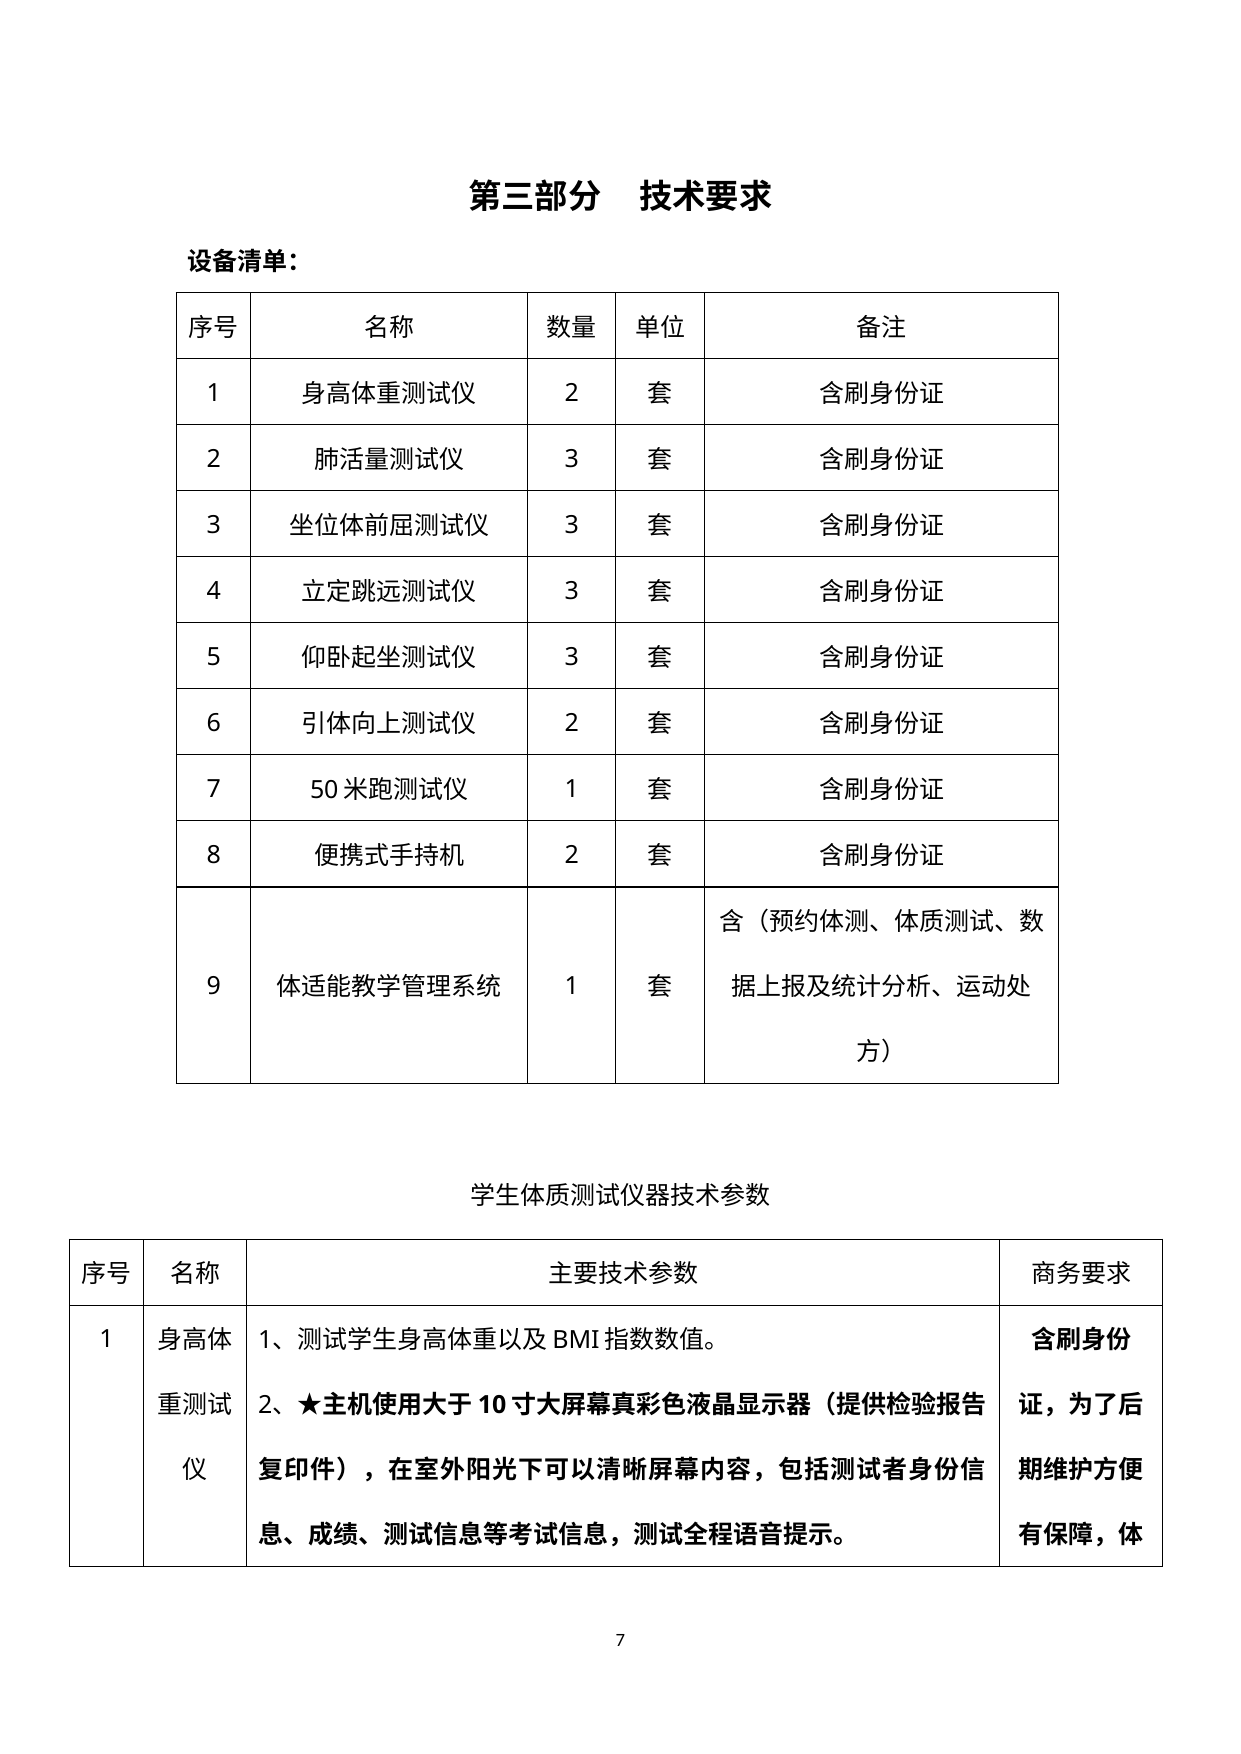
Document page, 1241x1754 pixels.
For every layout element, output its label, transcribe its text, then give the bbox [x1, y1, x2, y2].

text 第三部分 技术要求 [187, 162, 1053, 227]
table_cell 4 [177, 557, 250, 622]
text 设备清单： [187, 227, 1053, 292]
table_cell 套 [616, 359, 704, 424]
table_cell 含刷身份证 [705, 359, 1058, 424]
table_cell 3 [528, 623, 615, 688]
table_header 序号 [177, 293, 250, 358]
table_cell 含刷身份证 [705, 755, 1058, 820]
table_cell 含刷身份证 [705, 623, 1058, 688]
table_cell 含刷身份证 [705, 491, 1058, 556]
table_header 主要技术参数 [247, 1240, 999, 1304]
table_cell 6 [177, 689, 250, 754]
text 学生体质测试仪器技术参数 [187, 1161, 1053, 1226]
table_cell 2 [528, 821, 615, 886]
table_cell 3 [528, 557, 615, 622]
table_cell 7 [177, 755, 250, 820]
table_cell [247, 1306, 999, 1566]
table_header 单位 [616, 293, 704, 358]
table_cell 坐位体前屈测试仪 [251, 491, 527, 556]
table_cell 含（预约体测、体质测试、数据上报及统计分析、运动处方） [705, 888, 1058, 1082]
table_cell 1 [528, 755, 615, 820]
table_cell 套 [616, 491, 704, 556]
table_header 名称 [251, 293, 527, 358]
table_cell 含刷身份证 [705, 689, 1058, 754]
table_cell 5 [177, 623, 250, 688]
table_cell 含刷身份证 [705, 425, 1058, 490]
table_cell 50米跑测试仪 [251, 755, 527, 820]
table_cell 1 [177, 359, 250, 424]
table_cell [1000, 1306, 1162, 1566]
table_cell 立定跳远测试仪 [251, 557, 527, 622]
table_cell 含刷身份证 [705, 821, 1058, 886]
table_cell 3 [177, 491, 250, 556]
table_cell 套 [616, 425, 704, 490]
table_cell 套 [616, 557, 704, 622]
table_cell 2 [528, 689, 615, 754]
table_cell 身高体重测试仪 [251, 359, 527, 424]
table_cell 3 [528, 425, 615, 490]
table_cell 3 [528, 491, 615, 556]
table_cell 1 [70, 1306, 143, 1566]
table_cell 便携式手持机 [251, 821, 527, 886]
table_cell 肺活量测试仪 [251, 425, 527, 490]
table_header 名称 [144, 1240, 246, 1304]
table_cell 含刷身份证 [705, 557, 1058, 622]
table_cell 引体向上测试仪 [251, 689, 527, 754]
table_cell 1 [528, 888, 615, 1082]
table_header 备注 [705, 293, 1058, 358]
table_cell 身高体重测试仪 [144, 1306, 246, 1566]
table_cell 套 [616, 821, 704, 886]
table_cell 套 [616, 888, 704, 1082]
table_cell 9 [177, 888, 250, 1082]
table_cell 2 [528, 359, 615, 424]
table_cell 仰卧起坐测试仪 [251, 623, 527, 688]
table_cell 2 [177, 425, 250, 490]
table_cell 体适能教学管理系统 [251, 888, 527, 1082]
table_header 序号 [70, 1240, 143, 1304]
table_cell 套 [616, 689, 704, 754]
table_cell 8 [177, 821, 250, 886]
table_header 数量 [528, 293, 615, 358]
table_cell 套 [616, 755, 704, 820]
table_header 商务要求 [1000, 1240, 1162, 1304]
table_cell 套 [616, 623, 704, 688]
